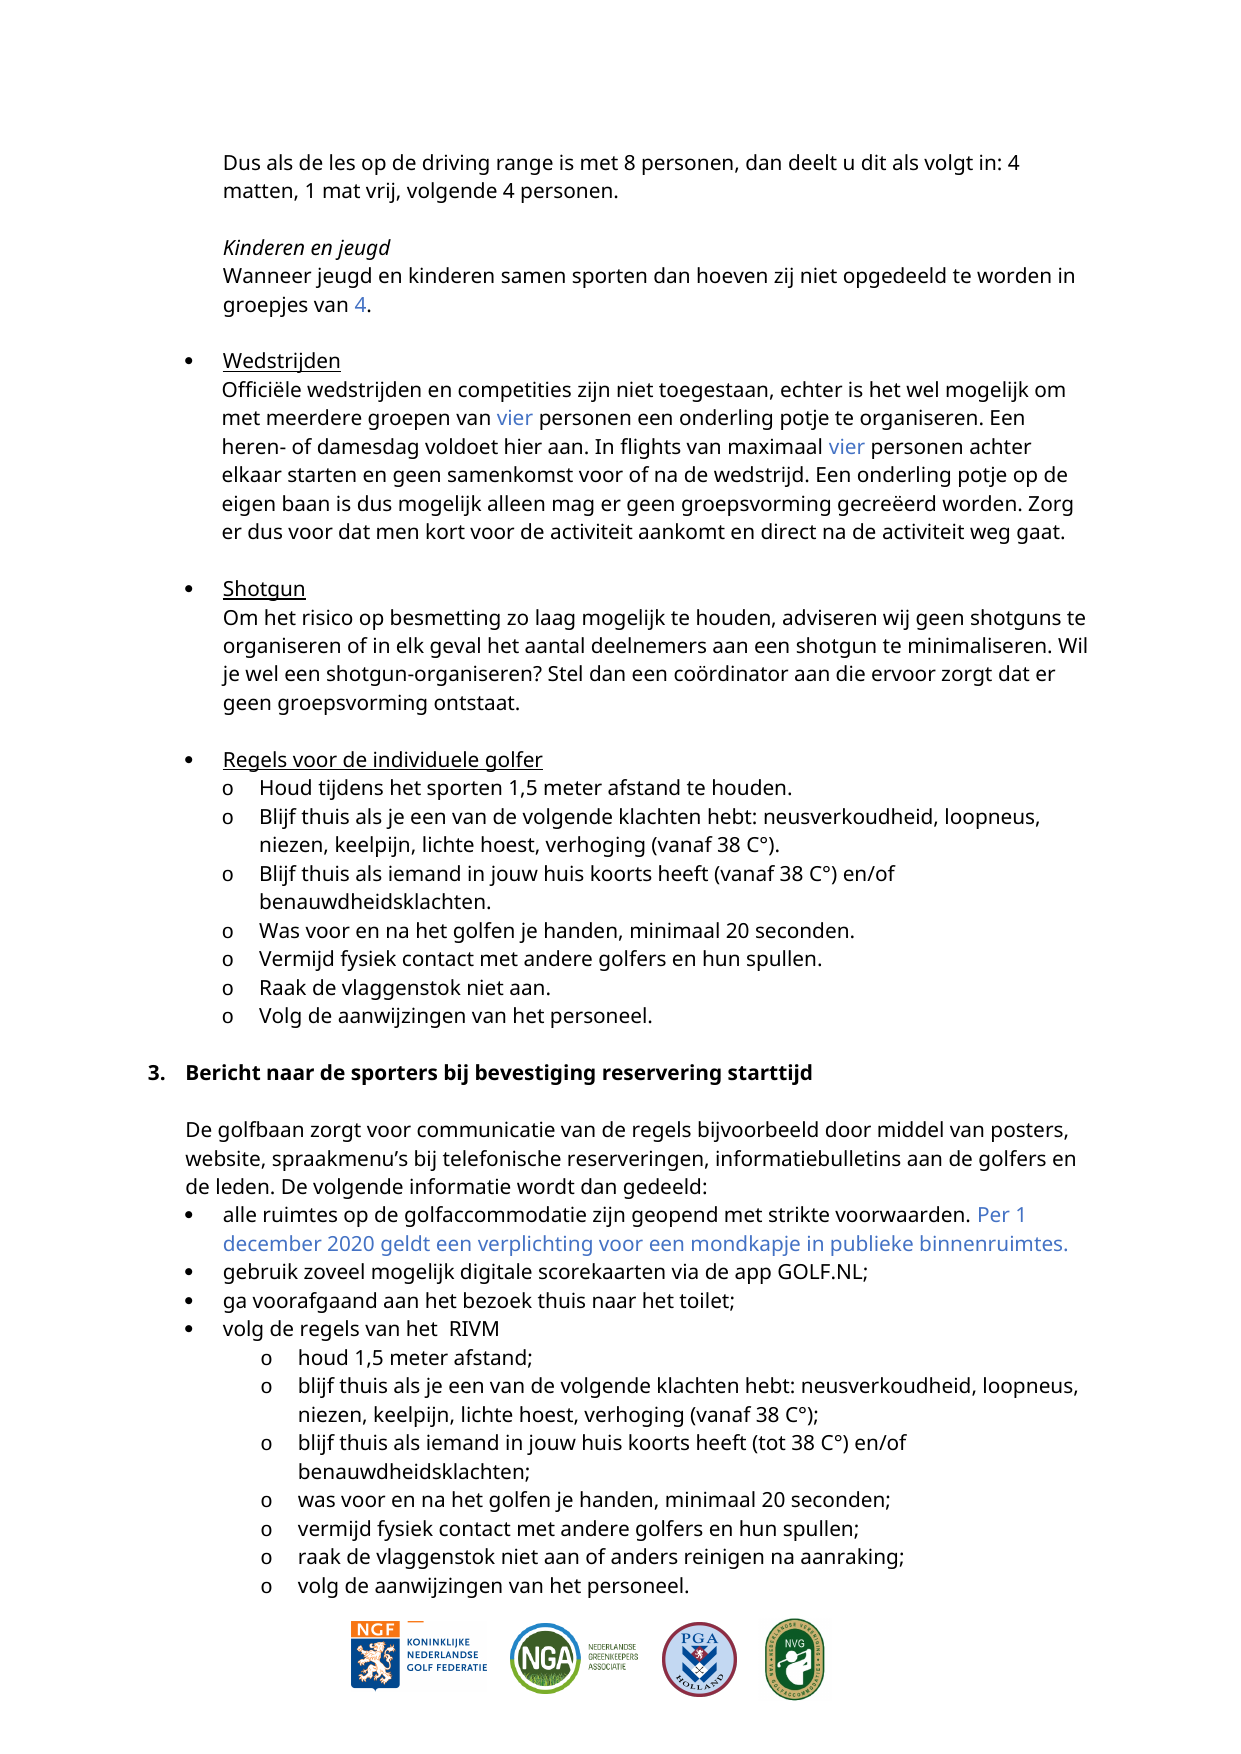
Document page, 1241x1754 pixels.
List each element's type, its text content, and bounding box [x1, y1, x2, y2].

picture [758, 1618, 832, 1701]
list Bericht naar de sporters bij bevestiging reservering starttijd [148, 1058, 1093, 1087]
picture [351, 1621, 487, 1692]
list was voor en na het golfen je handen, minimaal 20 seconden; [260, 1485, 1093, 1514]
list Dus als de les op de driving range is met 8 personen, dan deelt u dit als volgt in: 4 matten, 1 mat vrij, volgende 4 personen. [223, 148, 1093, 204]
text De golfbaan zorgt voor communicatie van de regels bijvoorbeeld door middel van posters, website, spraakmenu’s bij telefonische reserveringen, informatiebulletins aan de golfers en de leden. De volgende informatie wordt dan gedeeld: [185, 1115, 1093, 1201]
picture [508, 1621, 641, 1696]
list volg de aanwijzingen van het personeel. [260, 1571, 1093, 1599]
list Kinderen en jeugd [223, 233, 1093, 261]
list Raak de vlaggenstok niet aan. [221, 973, 1093, 1001]
list Volg de aanwijzingen van het personeel. [221, 1001, 1093, 1030]
list vermijd fysiek contact met andere golfers en hun spullen; [260, 1514, 1093, 1542]
list blijf thuis als je een van de volgende klachten hebt: neusverkoudheid, loopneus, niezen, keelpijn, lichte hoest, verhoging (vanaf 38 C°); [260, 1371, 1093, 1428]
list Shotgun [185, 574, 1093, 603]
list Regels voor de individuele golfer [185, 745, 1093, 773]
list Houd tijdens het sporten 1,5 meter afstand te houden. [221, 773, 1093, 802]
list raak de vlaggenstok niet aan of anders reinigen na aanraking; [260, 1542, 1093, 1571]
text Officiële wedstrijden en competities zijn niet toegestaan, echter is het wel mogelijk om met meerdere groepen van vier personen een onderling potje te organiseren. Een heren- of damesdag voldoet hier aan. In flights van maximaal vier personen achter elkaar starten en geen samenkomst voor of na de wedstrijd. Een onderling potje op de eigen baan is dus mogelijk alleen mag er geen groepsvorming gecreëerd worden. Zorg er dus voor dat men kort voor de activiteit aankomt en direct na de activiteit weg gaat. [221, 375, 1093, 546]
list Wedstrijden [185, 347, 1093, 375]
list Was voor en na het golfen je handen, minimaal 20 seconden. [221, 916, 1093, 944]
list gebruik zoveel mogelijk digitale scorekaarten via de app GOLF.NL; [185, 1257, 1093, 1286]
list Blijf thuis als iemand in jouw huis koorts heeft (vanaf 38 C°) en/of benauwdheidsklachten. [221, 859, 1093, 916]
list ga voorafgaand aan het bezoek thuis naar het toilet; [185, 1286, 1093, 1314]
list Om het risico op besmetting zo laag mogelijk te houden, adviseren wij geen shotguns te organiseren of in elk geval het aantal deelnemers aan een shotgun te minimaliseren. Wil je wel een shotgun-organiseren? Stel dan een coördinator aan die ervoor zorgt dat er geen groepsvorming ontstaat. [223, 603, 1093, 716]
list houd 1,5 meter afstand; [260, 1343, 1093, 1371]
list blijf thuis als iemand in jouw huis koorts heeft (tot 38 C°) en/of benauwdheidsklachten; [260, 1428, 1093, 1485]
list Vermijd fysiek contact met andere golfers en hun spullen. [221, 944, 1093, 973]
list volg de regels van het RIVM [185, 1314, 1093, 1343]
list alle ruimtes op de golfaccommodatie zijn geopend met strikte voorwaarden. Per 1 december 2020 geldt een verplichting voor een mondkapje in publieke binnenruimtes. [185, 1201, 1093, 1257]
picture [662, 1622, 737, 1697]
list Blijf thuis als je een van de volgende klachten hebt: neusverkoudheid, loopneus, niezen, keelpijn, lichte hoest, verhoging (vanaf 38 C°). [221, 802, 1093, 859]
list Wanneer jeugd en kinderen samen sporten dan hoeven zij niet opgedeeld te worden in groepjes van 4. [223, 261, 1093, 318]
